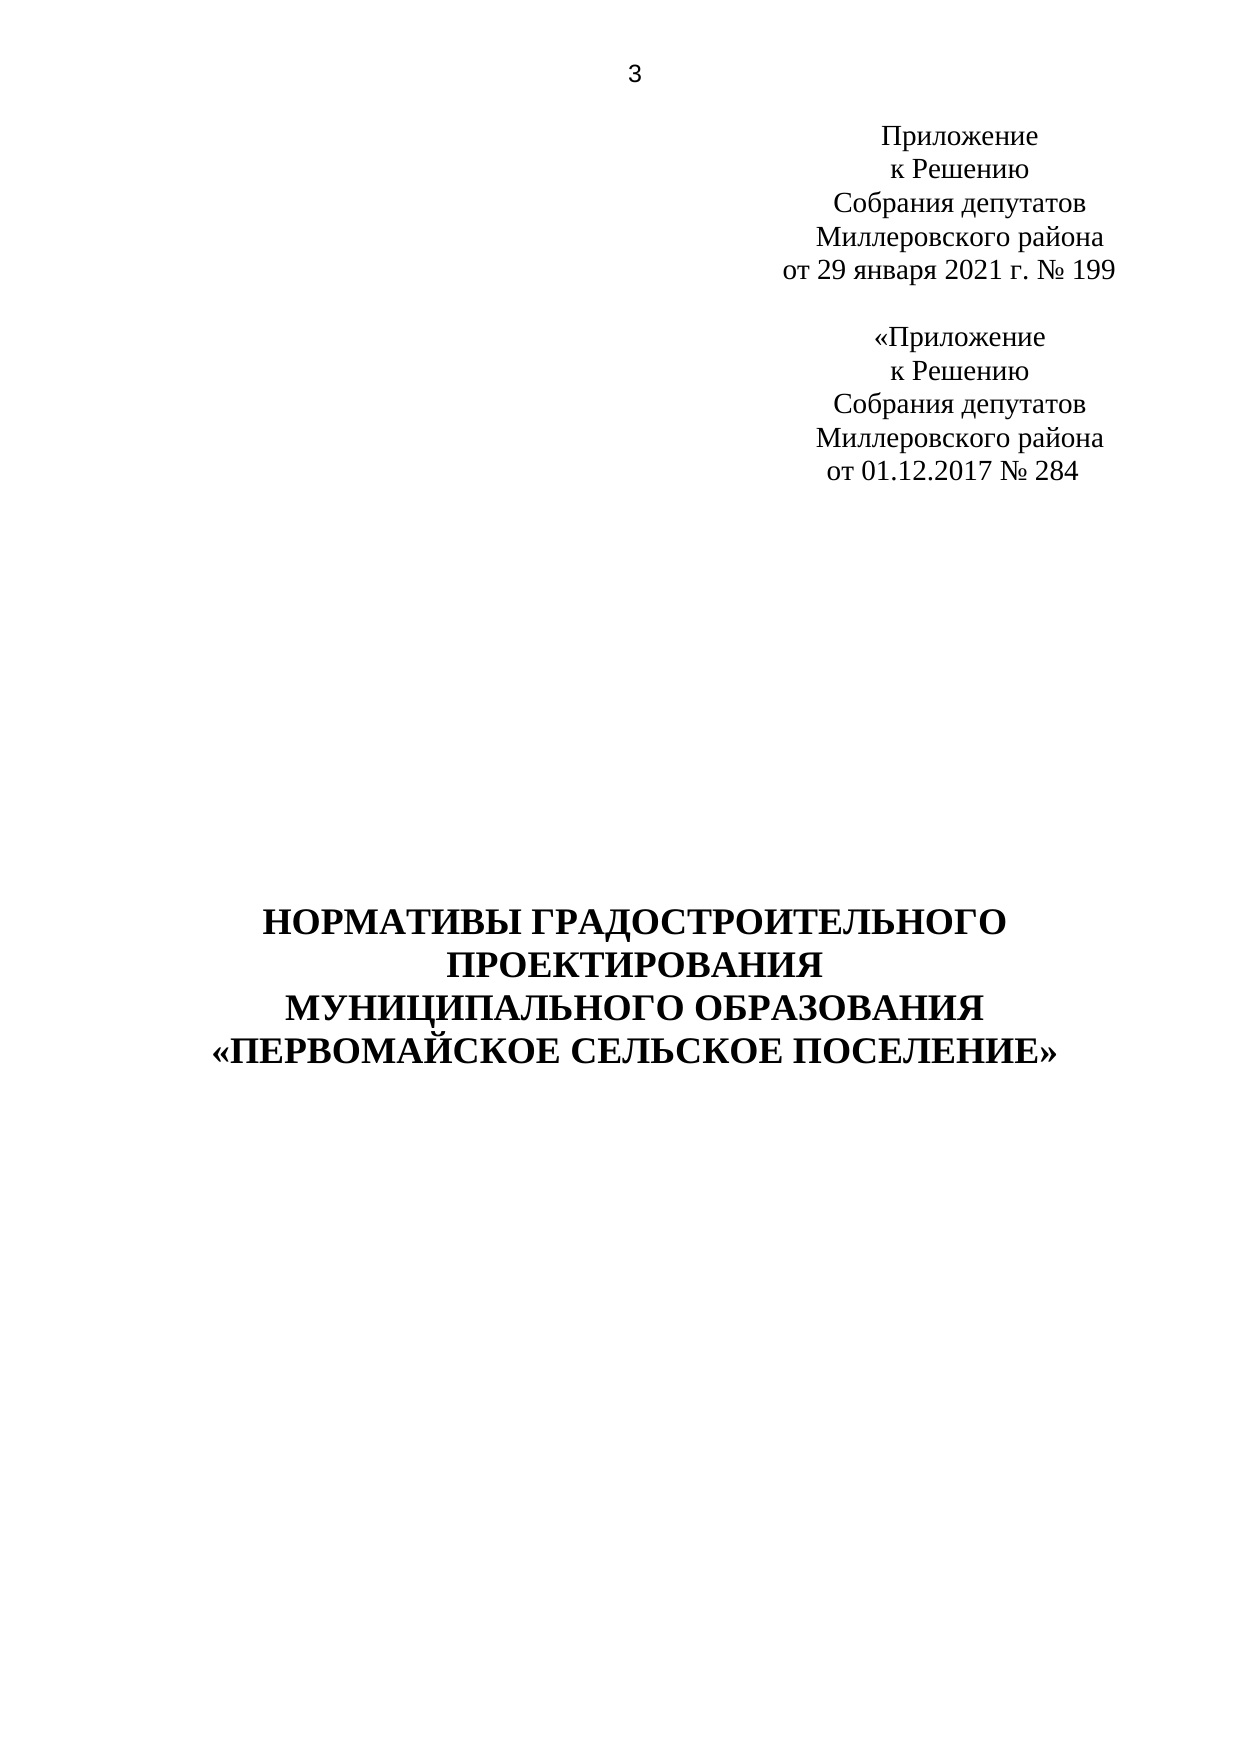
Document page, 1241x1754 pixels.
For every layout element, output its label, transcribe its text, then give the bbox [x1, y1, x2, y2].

text Приложение [768, 118, 1152, 152]
text от 29 января 2021 г. № 199 [118, 252, 1152, 286]
text МУНИЦИПАЛЬНОГО ОБРАЗОВАНИЯ «ПЕРВОМАЙСКОЕ СЕЛЬСКОЕ ПОСЕЛЕНИЕ» [118, 985, 1152, 1072]
text к Решению [768, 353, 1152, 386]
text «Приложение [768, 319, 1152, 353]
text от 01.12.2017 № 284 [118, 453, 1152, 487]
text Собрания депутатов Миллеровского района [768, 386, 1152, 453]
text к Решению [768, 152, 1152, 185]
text Собрания депутатов Миллеровского района [768, 185, 1152, 252]
text НОРМАТИВЫ ГРАДОСТРОИТЕЛЬНОГО ПРОЕКТИРОВАНИЯ [118, 899, 1152, 985]
